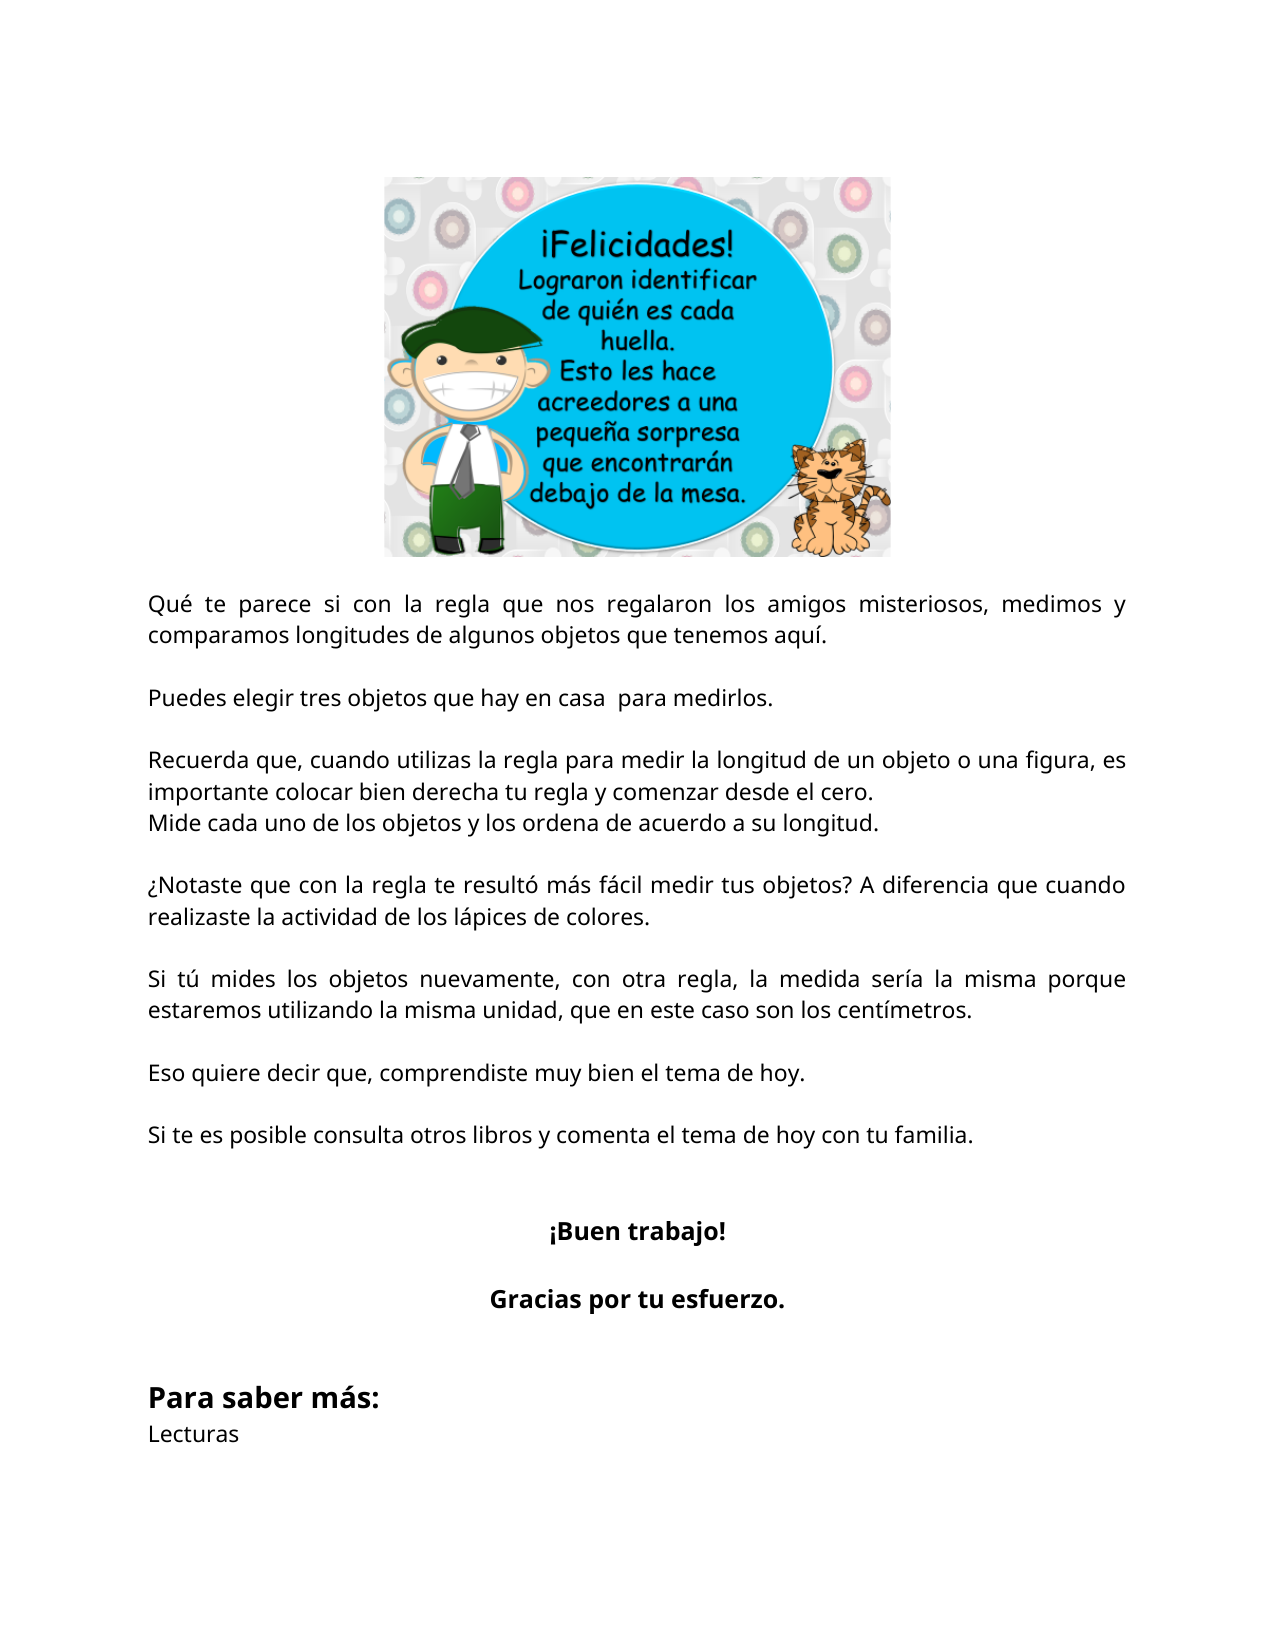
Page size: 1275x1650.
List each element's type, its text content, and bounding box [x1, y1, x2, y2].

text Lecturas [148, 1417, 1127, 1449]
text Para saber más: [148, 1378, 1127, 1417]
text Qué te parece si con la regla que nos regalaron los amigos misteriosos, medimos y comparamos longitudes de algunos objetos que tenemos aquí. [148, 588, 1127, 651]
text Recuerda que, cuando utilizas la regla para medir la longitud de un objeto o una figura, es importante colocar bien derecha tu regla y comenzar desde el cero. [148, 744, 1127, 807]
picture [384, 177, 891, 557]
text Eso quiere decir que, comprendiste muy bien el tema de hoy. [148, 1057, 1127, 1088]
text Puedes elegir tres objetos que hay en casa para medirlos. [148, 682, 1127, 713]
text Si te es posible consulta otros libros y comenta el tema de hoy con tu familia. [148, 1119, 1127, 1151]
text ¿Notaste que con la regla te resultó más fácil medir tus objetos? A diferencia que cuando realizaste la actividad de los lápices de colores. [148, 869, 1127, 932]
text Mide cada uno de los objetos y los ordena de acuerdo a su longitud. [148, 807, 1127, 838]
text Si tú mides los objetos nuevamente, con otra regla, la medida sería la misma porque estaremos utilizando la misma unidad, que en este caso son los centímetros. [148, 963, 1127, 1026]
text Gracias por tu esfuerzo. [148, 1281, 1127, 1315]
text ¡Buen trabajo! [148, 1213, 1127, 1247]
